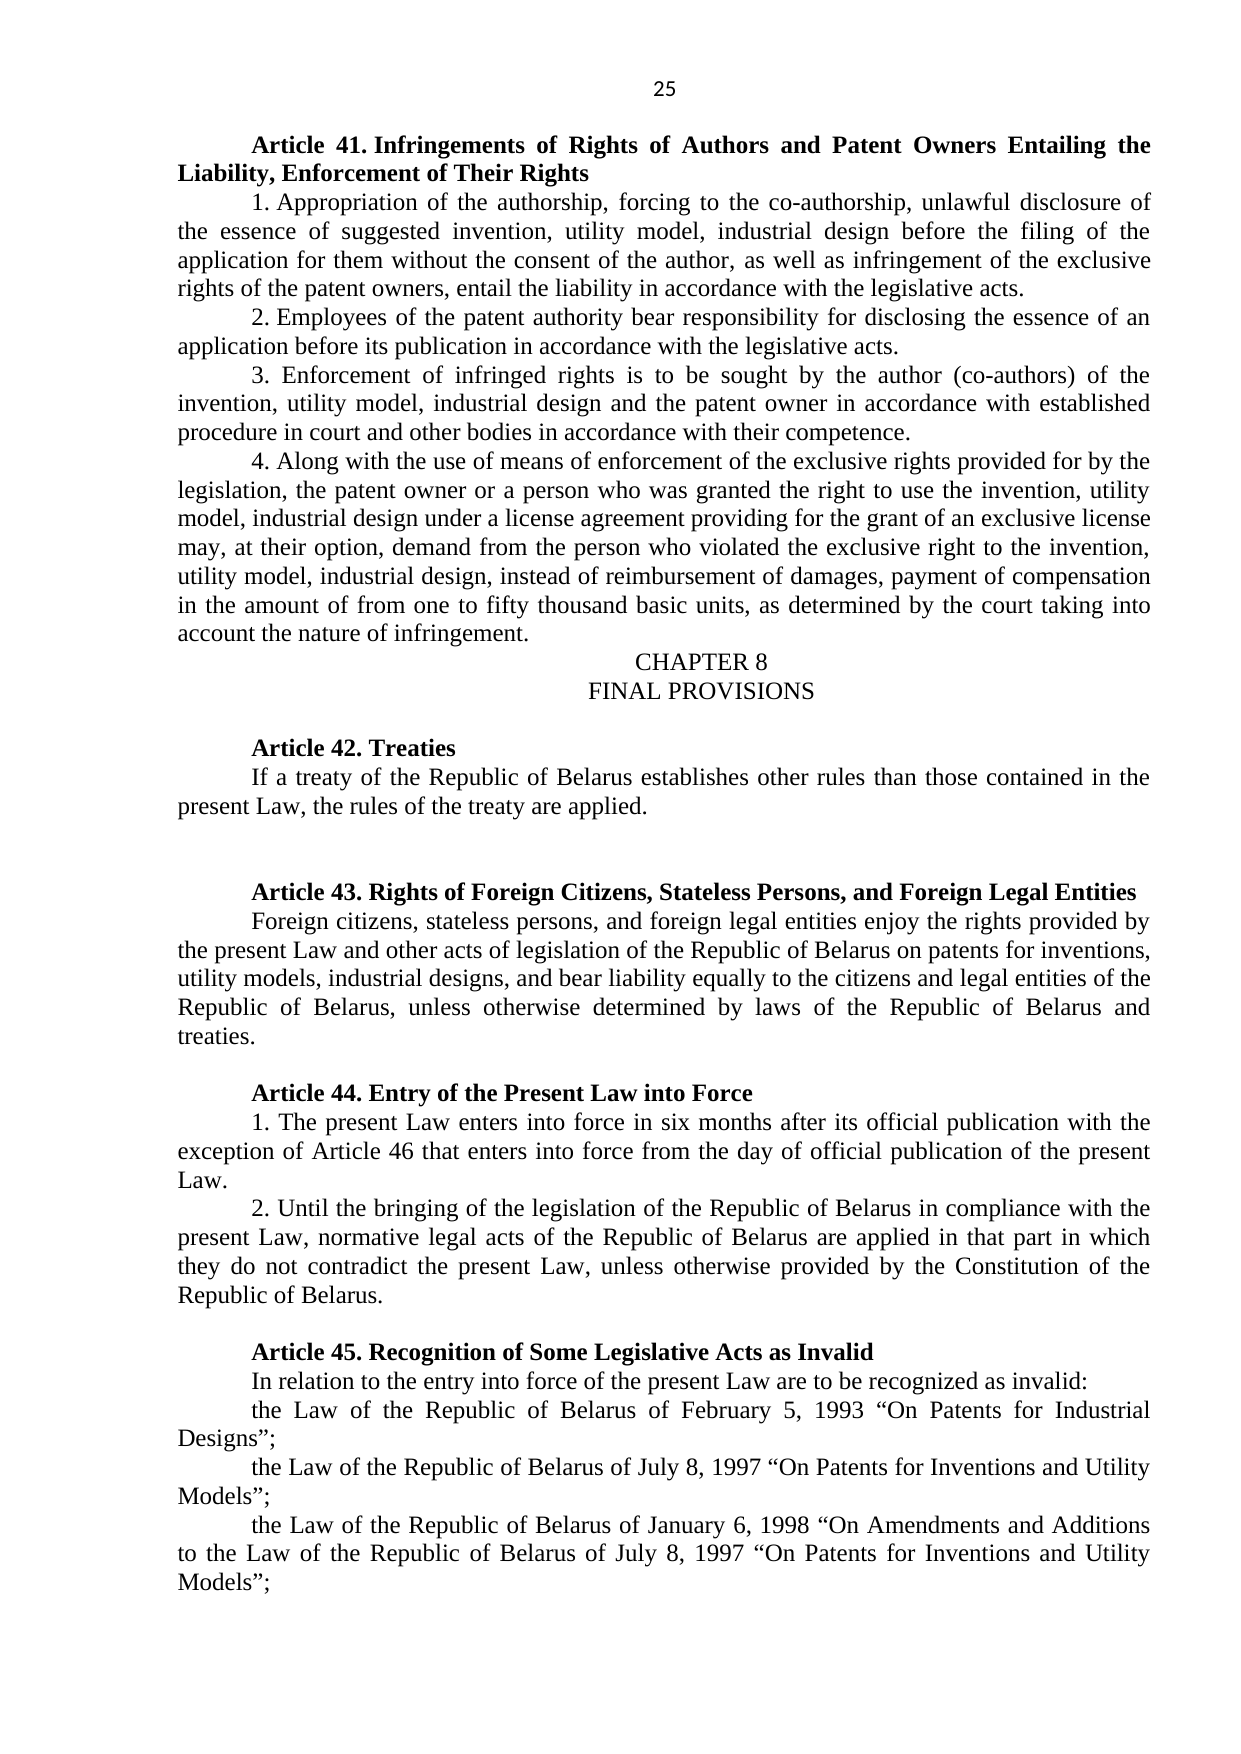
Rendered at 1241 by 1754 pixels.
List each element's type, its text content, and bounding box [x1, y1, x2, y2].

text Article 44. Entry of the Present Law into Force [177, 1078, 1152, 1107]
text Article 45. Recognition of Some Legislative Acts as Invalid [177, 1337, 1152, 1366]
text Article 42. Treaties [177, 733, 1152, 762]
text the Law of the Republic of Belarus of January 6, 1998 “On Amendments and Additions to the Law of the Republic of Belarus of July 8, 1997 “On Patents for Inventions and Utility Models”; [177, 1510, 1152, 1596]
text Article 41. Infringements of Rights of Authors and Patent Owners Entailing the Liability, Enforcement of Their Rights [177, 130, 1152, 187]
text 1. Appropriation of the authorship, forcing to the co-authorship, unlawful disclosure of the essence of suggested invention, utility model, industrial design before the filing of the application for them without the consent of the author, as well as infringement of the exclusive rights of the patent owners, entail the liability in accordance with the legislative acts. [177, 187, 1152, 302]
text the Law of the Republic of Belarus of July 8, 1997 “On Patents for Inventions and Utility Models”; [177, 1452, 1152, 1510]
text 2. Until the bringing of the legislation of the Republic of Belarus in compliance with the present Law, normative legal acts of the Republic of Belarus are applied in that part in which they do not contradict the present Law, unless otherwise provided by the Constitution of the Republic of Belarus. [177, 1193, 1152, 1308]
text the Law of the Republic of Belarus of February 5, 1993 “On Patents for Industrial Designs”; [177, 1395, 1152, 1452]
text CHAPTER 8 [177, 647, 1152, 676]
text Article 43. Rights of Foreign Citizens, Stateless Persons, and Foreign Legal Entities [177, 877, 1152, 906]
text 3. Enforcement of infringed rights is to be sought by the author (co-authors) of the invention, utility model, industrial design and the patent owner in accordance with established procedure in court and other bodies in accordance with their competence. [177, 360, 1152, 446]
text 4. Along with the use of means of enforcement of the exclusive rights provided for by the legislation, the patent owner or a person who was granted the right to use the invention, utility model, industrial design under a license agreement providing for the grant of an exclusive license may, at their option, demand from the person who violated the exclusive right to the invention, utility model, industrial design, instead of reimbursement of damages, payment of compensation in the amount of from one to fifty thousand basic units, as determined by the court taking into account the nature of infringement. [177, 446, 1152, 647]
text If a treaty of the Republic of Belarus establishes other rules than those contained in the present Law, the rules of the treaty are applied. [177, 762, 1152, 820]
text 2. Employees of the patent authority bear responsibility for disclosing the essence of an application before its publication in accordance with the legislative acts. [177, 302, 1152, 360]
text Foreign citizens, stateless persons, and foreign legal entities enjoy the rights provided by the present Law and other acts of legislation of the Republic of Belarus on patents for inventions, utility models, industrial designs, and bear liability equally to the citizens and legal entities of the Republic of Belarus, unless otherwise determined by laws of the Republic of Belarus and treaties. [177, 906, 1152, 1050]
text 1. The present Law enters into force in six months after its official publication with the exception of Article 46 that enters into force from the day of official publication of the present Law. [177, 1107, 1152, 1193]
text In relation to the entry into force of the present Law are to be recognized as invalid: [177, 1366, 1152, 1395]
text FINAL PROVISIONS [177, 676, 1152, 705]
